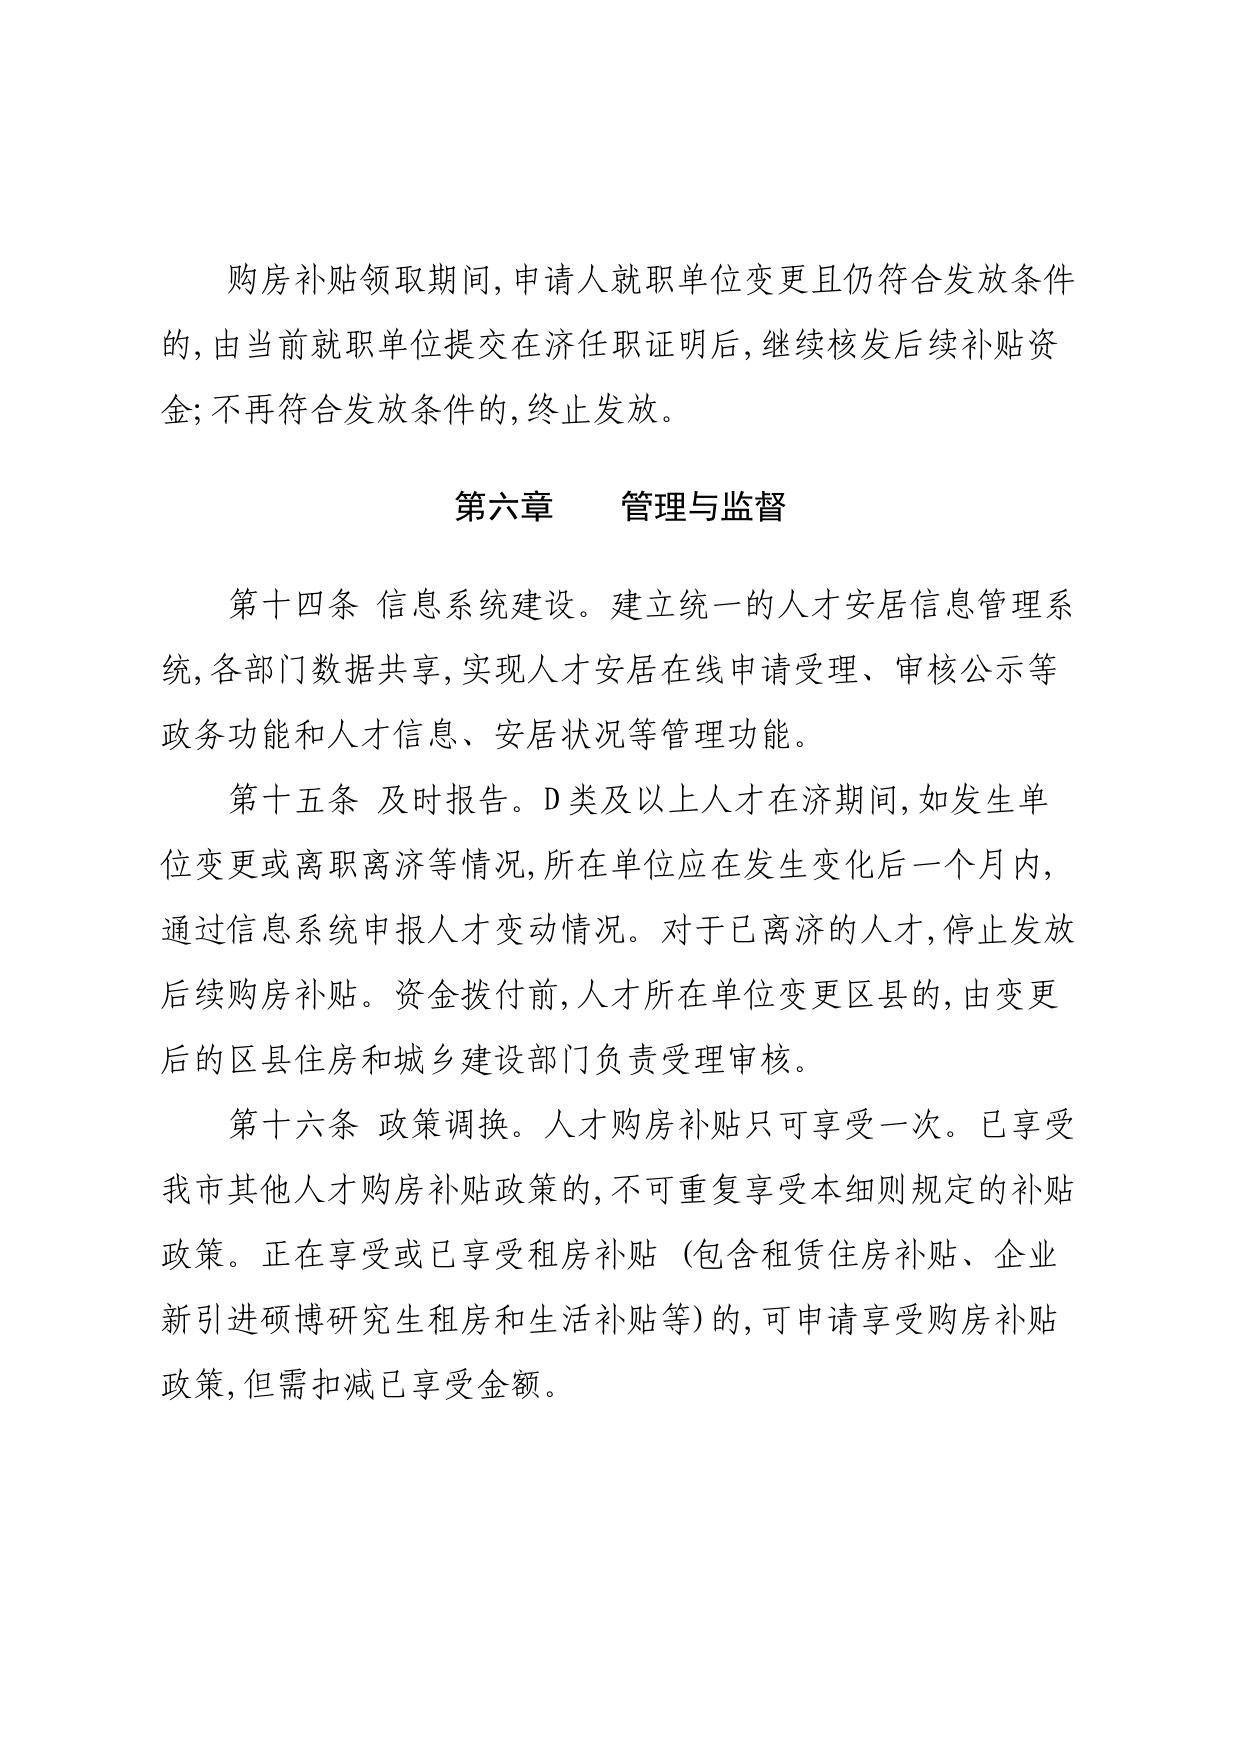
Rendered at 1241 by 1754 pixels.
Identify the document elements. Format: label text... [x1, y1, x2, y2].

text 第十四条 信息系统建设。建立统一的人才安居信息管理系统,各部门数据共享,实现人才安居在线申请受理、审核公示等政务功能和人才信息、安居状况等管理功能。 [159, 570, 1081, 765]
text 购房补贴领取期间,申请人就职单位变更且仍符合发放条件的,由当前就职单位提交在济任职证明后,继续核发后续补贴资金;不再符合发放条件的,终止发放。 [159, 245, 1081, 440]
text 第六章 管理与监督 [159, 472, 1081, 537]
text 第十五条 及时报告。D类及以上人才在济期间,如发生单位变更或离职离济等情况,所在单位应在发生变化后一个月内,通过信息系统申报人才变动情况。对于已离济的人才,停止发放后续购房补贴。资金拨付前,人才所在单位变更区县的,由变更后的区县住房和城乡建设部门负责受理审核。 [159, 765, 1081, 1090]
text 第十六条 政策调换。人才购房补贴只可享受一次。已享受我市其他人才购房补贴政策的,不可重复享受本细则规定的补贴政策。正在享受或已享受租房补贴 (包含租赁住房补贴、企业新引进硕博研究生租房和生活补贴等)的,可申请享受购房补贴政策,但需扣减已享受金额。 [159, 1090, 1081, 1415]
